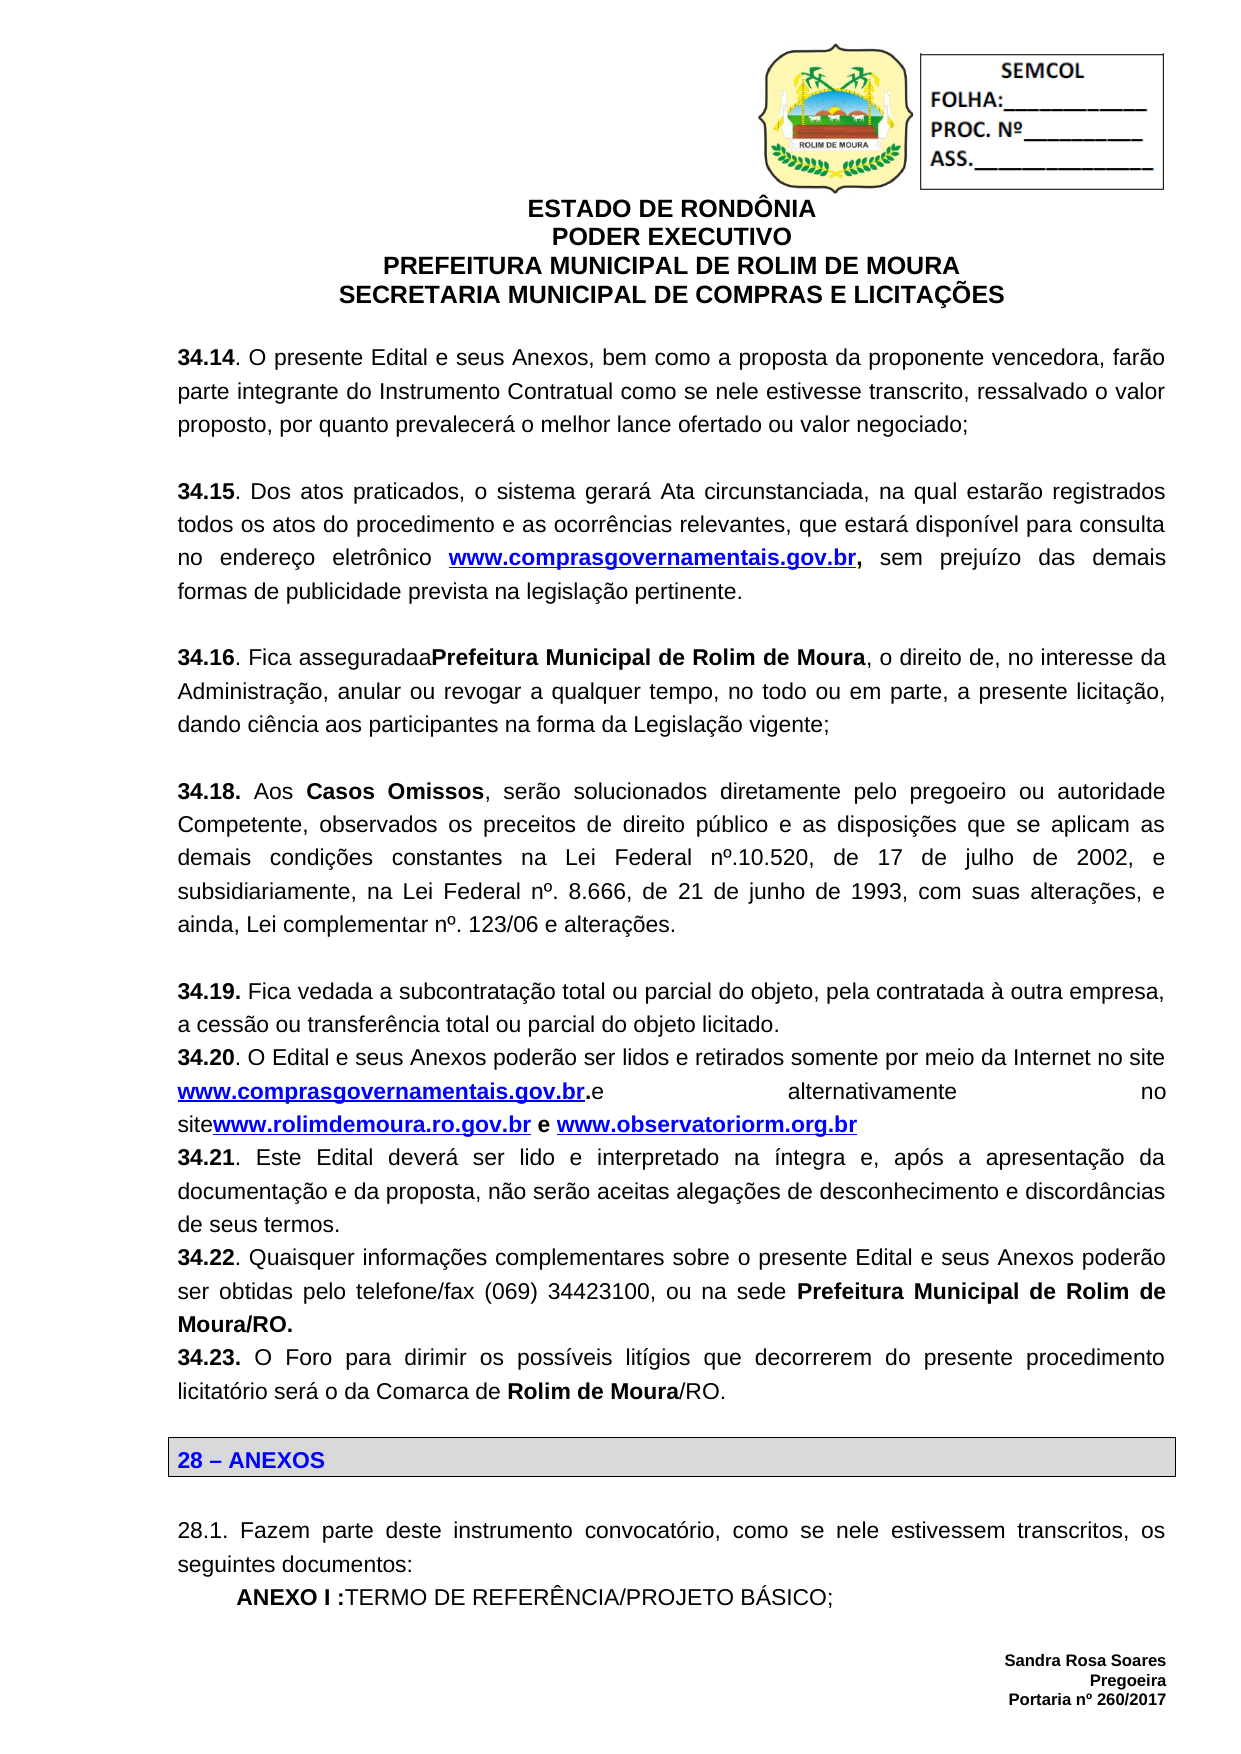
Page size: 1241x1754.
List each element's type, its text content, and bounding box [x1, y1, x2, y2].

text 34.23. O Foro para dirimir os possíveis litígios que decorrerem do presente procedimento licitatório será o da Comarca de Rolim de Moura/RO. [177, 1337, 1166, 1404]
text 34.20. O Edital e seus Anexos poderão ser lidos e retirados somente por meio da Internet no site www.comprasgovernamentais.gov.br.e alternativamente no sitewww.rolimdemoura.ro.gov.br e www.observatoriorm.org.br [177, 1037, 1166, 1137]
text 34.19. Fica vedada a subcontratação total ou parcial do objeto, pela contratada à outra empresa, a cessão ou transferência total ou parcial do objeto licitado. [177, 971, 1166, 1037]
subtitle 28 – ANEXOS [169, 1438, 1175, 1476]
text 34.21. Este Edital deverá ser lido e interpretado na íntegra e, após a apresentação da documentação e da proposta, não serão aceitas alegações de desconhecimento e discordâncias de seus termos. [177, 1137, 1166, 1237]
text 34.16. Fica asseguradaaPrefeitura Municipal de Rolim de Moura, o direito de, no interesse da Administração, anular ou revogar a qualquer tempo, no todo ou em parte, a presente licitação, dando ciência aos participantes na forma da Legislação vigente; [177, 637, 1166, 737]
text 34.14. O presente Edital e seus Anexos, bem como a proposta da proponente vencedora, farão parte integrante do Instrumento Contratual como se nele estivesse transcrito, ressalvado o valor proposto, por quanto prevalecerá o melhor lance ofertado ou valor negociado; [177, 337, 1166, 437]
text 34.15. Dos atos praticados, o sistema gerará Ata circunstanciada, na qual estarão registrados todos os atos do procedimento e as ocorrências relevantes, que estará disponível para consulta no endereço eletrônico www.comprasgovernamentais.gov.br, sem prejuízo das demais formas de publicidade prevista na legislação pertinente. [177, 471, 1166, 604]
text 34.18. Aos Casos Omissos, serão solucionados diretamente pelo pregoeiro ou autoridade Competente, observados os preceitos de direito público e as disposições que se aplicam as demais condições constantes na Lei Federal nº.10.520, de 17 de julho de 2002, e subsidiariamente, na Lei Federal nº. 8.666, de 21 de junho de 1993, com suas alterações, e ainda, Lei complementar nº. 123/06 e alterações. [177, 771, 1166, 937]
picture [757, 43, 914, 194]
text 28.1. Fazem parte deste instrumento convocatório, como se nele estivessem transcritos, os seguintes documentos: [177, 1510, 1166, 1577]
text 34.22. Quaisquer informações complementares sobre o presente Edital e seus Anexos poderão ser obtidas pelo telefone/fax (069) 34423100, ou na sede Prefeitura Municipal de Rolim de Moura/RO. [177, 1237, 1166, 1337]
text ANEXO I :TERMO DE REFERÊNCIA/PROJETO BÁSICO; [236, 1577, 1166, 1610]
